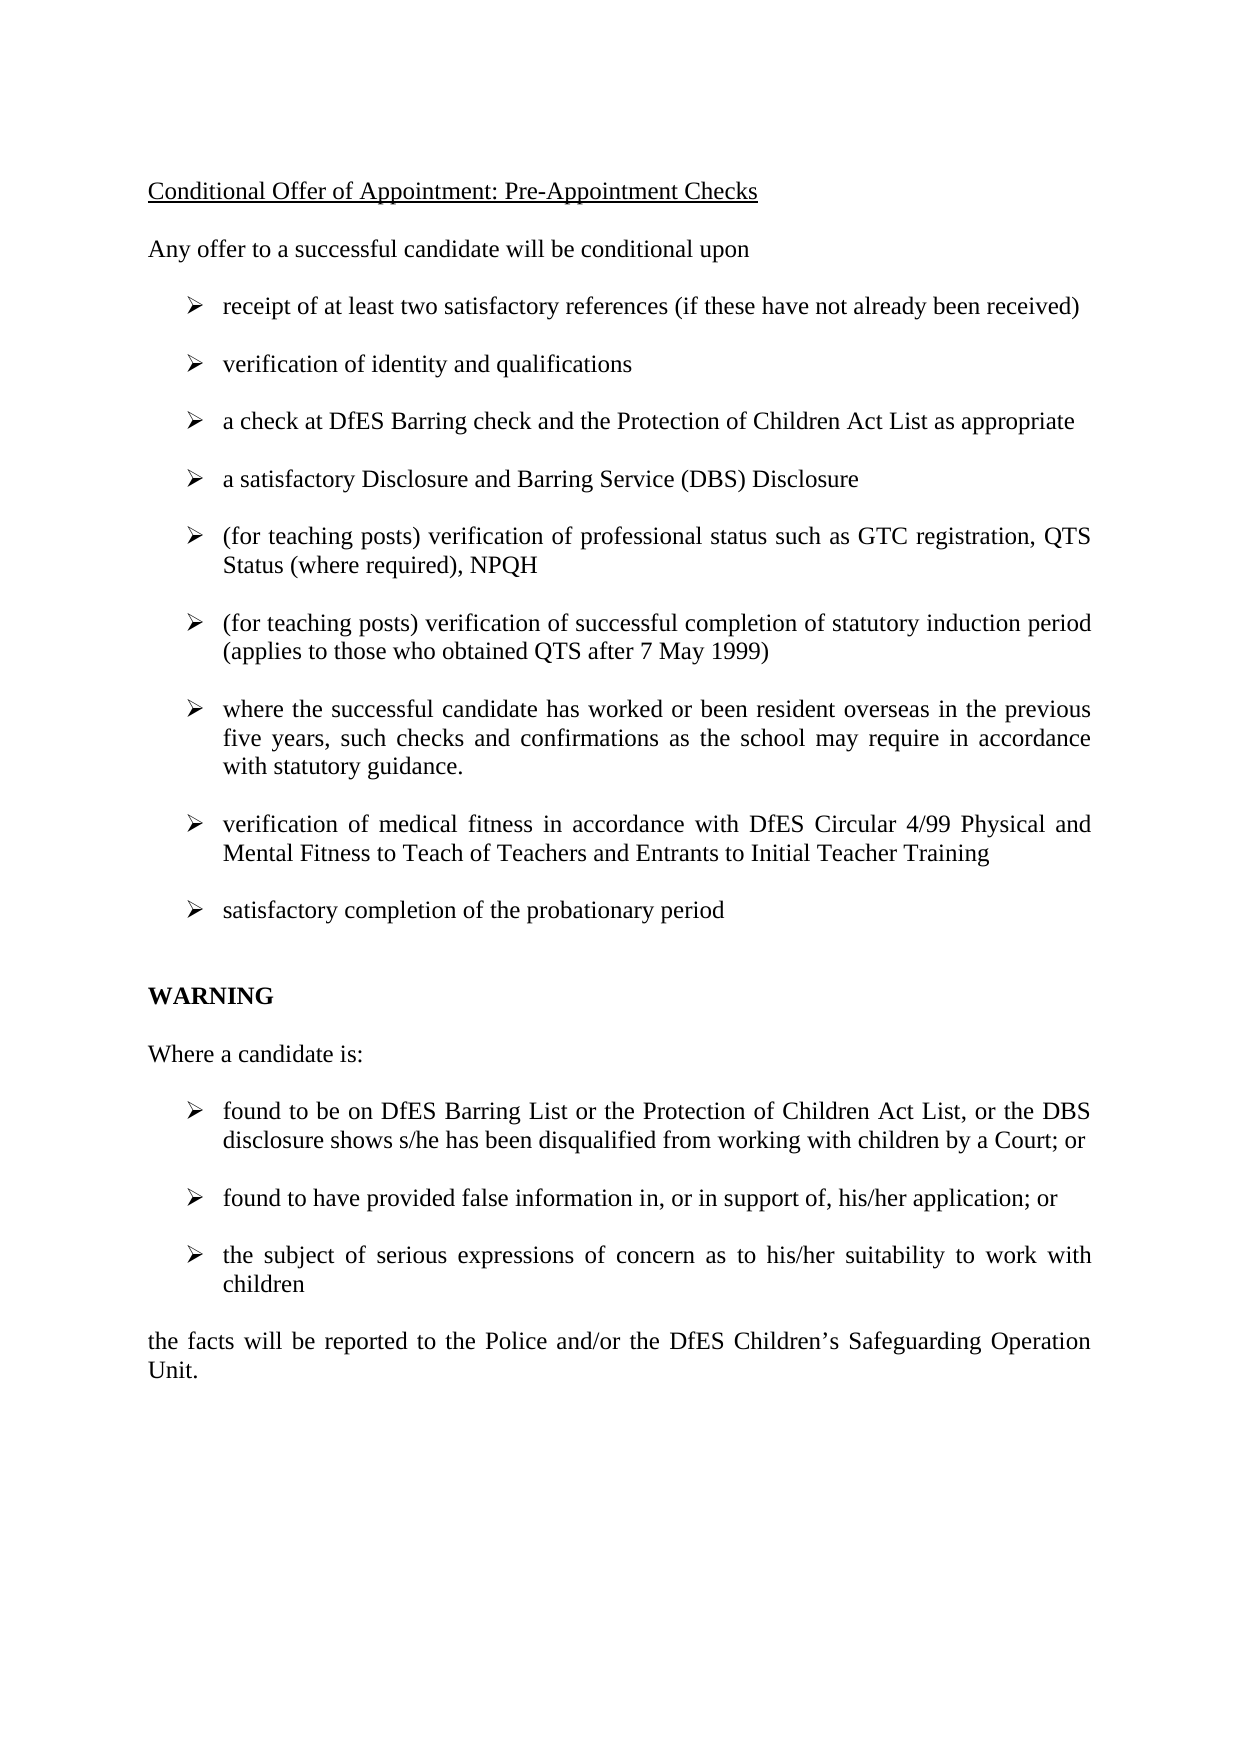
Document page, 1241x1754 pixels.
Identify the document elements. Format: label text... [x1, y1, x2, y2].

text Any offer to a successful candidate will be conditional upon [148, 234, 1092, 263]
list satisfactory completion of the probationary period [185, 895, 1092, 924]
list a check at DfES Barring check and the Protection of Children Act List as appropriate [185, 406, 1092, 435]
list verification of medical fitness in accordance with DfES Circular 4/99 Physical and Mental Fitness to Teach of Teachers and Entrants to Initial Teacher Training [185, 809, 1092, 866]
list (for teaching posts) verification of professional status such as GTC registration, QTS Status (where required), NPQH [185, 521, 1092, 579]
text Where a candidate is: [148, 1039, 1092, 1068]
text the facts will be reported to the Police and/or the DfES Children’s Safeguarding Operation Unit. [148, 1326, 1092, 1384]
list a satisfactory Disclosure and Barring Service (DBS) Disclosure [185, 464, 1092, 493]
list where the successful candidate has worked or been resident overseas in the previous five years, such checks and confirmations as the school may require in accordance with statutory guidance. [185, 694, 1092, 780]
list found to have provided false information in, or in support of, his/her application; or [185, 1183, 1092, 1211]
list receipt of at least two satisfactory references (if these have not already been received) [185, 291, 1092, 320]
list verification of identity and qualifications [185, 349, 1092, 378]
list (for teaching posts) verification of successful completion of statutory induction period (applies to those who obtained QTS after 7 May 1999) [185, 608, 1092, 665]
list the subject of serious expressions of concern as to his/her suitability to work with children [185, 1240, 1092, 1298]
list found to be on DfES Barring List or the Protection of Children Act List, or the DBS disclosure shows s/he has been disqualified from working with children by a Court; or [185, 1096, 1092, 1154]
text WARNING [148, 981, 1092, 1010]
text Conditional Offer of Appointment: Pre-Appointment Checks [148, 176, 1092, 205]
